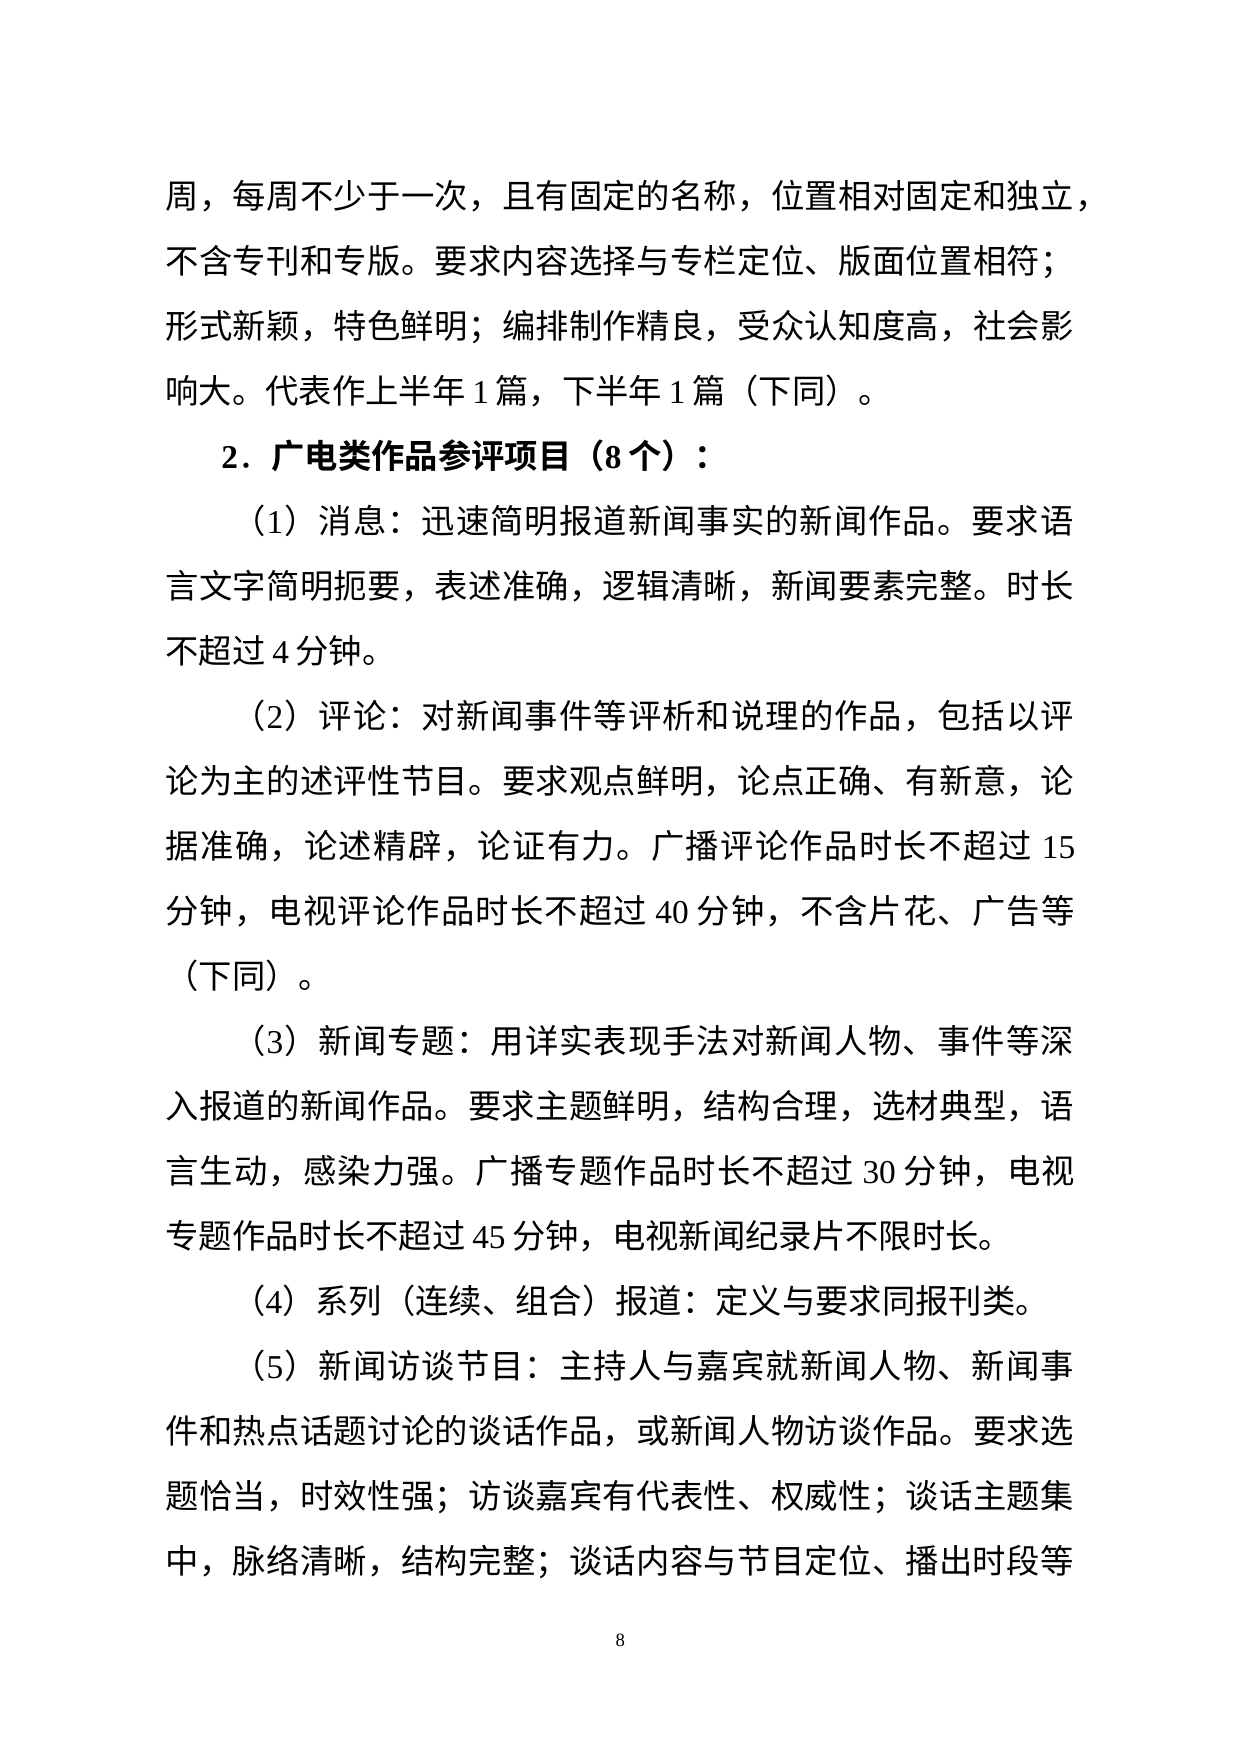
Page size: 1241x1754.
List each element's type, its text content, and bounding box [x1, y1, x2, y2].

text 2．广电类作品参评项目（8个）： [165, 422, 1075, 487]
text （1）消息：迅速简明报道新闻事实的新闻作品。要求语言文字简明扼要，表述准确，逻辑清晰，新闻要素完整。时长不超过4分钟。 [165, 487, 1075, 682]
text （3）新闻专题：用详实表现手法对新闻人物、事件等深入报道的新闻作品。要求主题鲜明，结构合理，选材典型，语言生动，感染力强。广播专题作品时长不超过30分钟，电视专题作品时长不超过45分钟，电视新闻纪录片不限时长。 [165, 1007, 1075, 1267]
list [165, 162, 1075, 422]
text （2）评论：对新闻事件等评析和说理的作品，包括以评论为主的述评性节目。要求观点鲜明，论点正确、有新意，论据准确，论述精辟，论证有力。广播评论作品时长不超过15分钟，电视评论作品时长不超过40分钟，不含片花、广告等（下同）。 [165, 682, 1075, 1007]
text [165, 1332, 1075, 1592]
text （4）系列（连续、组合）报道：定义与要求同报刊类。 [165, 1267, 1075, 1332]
